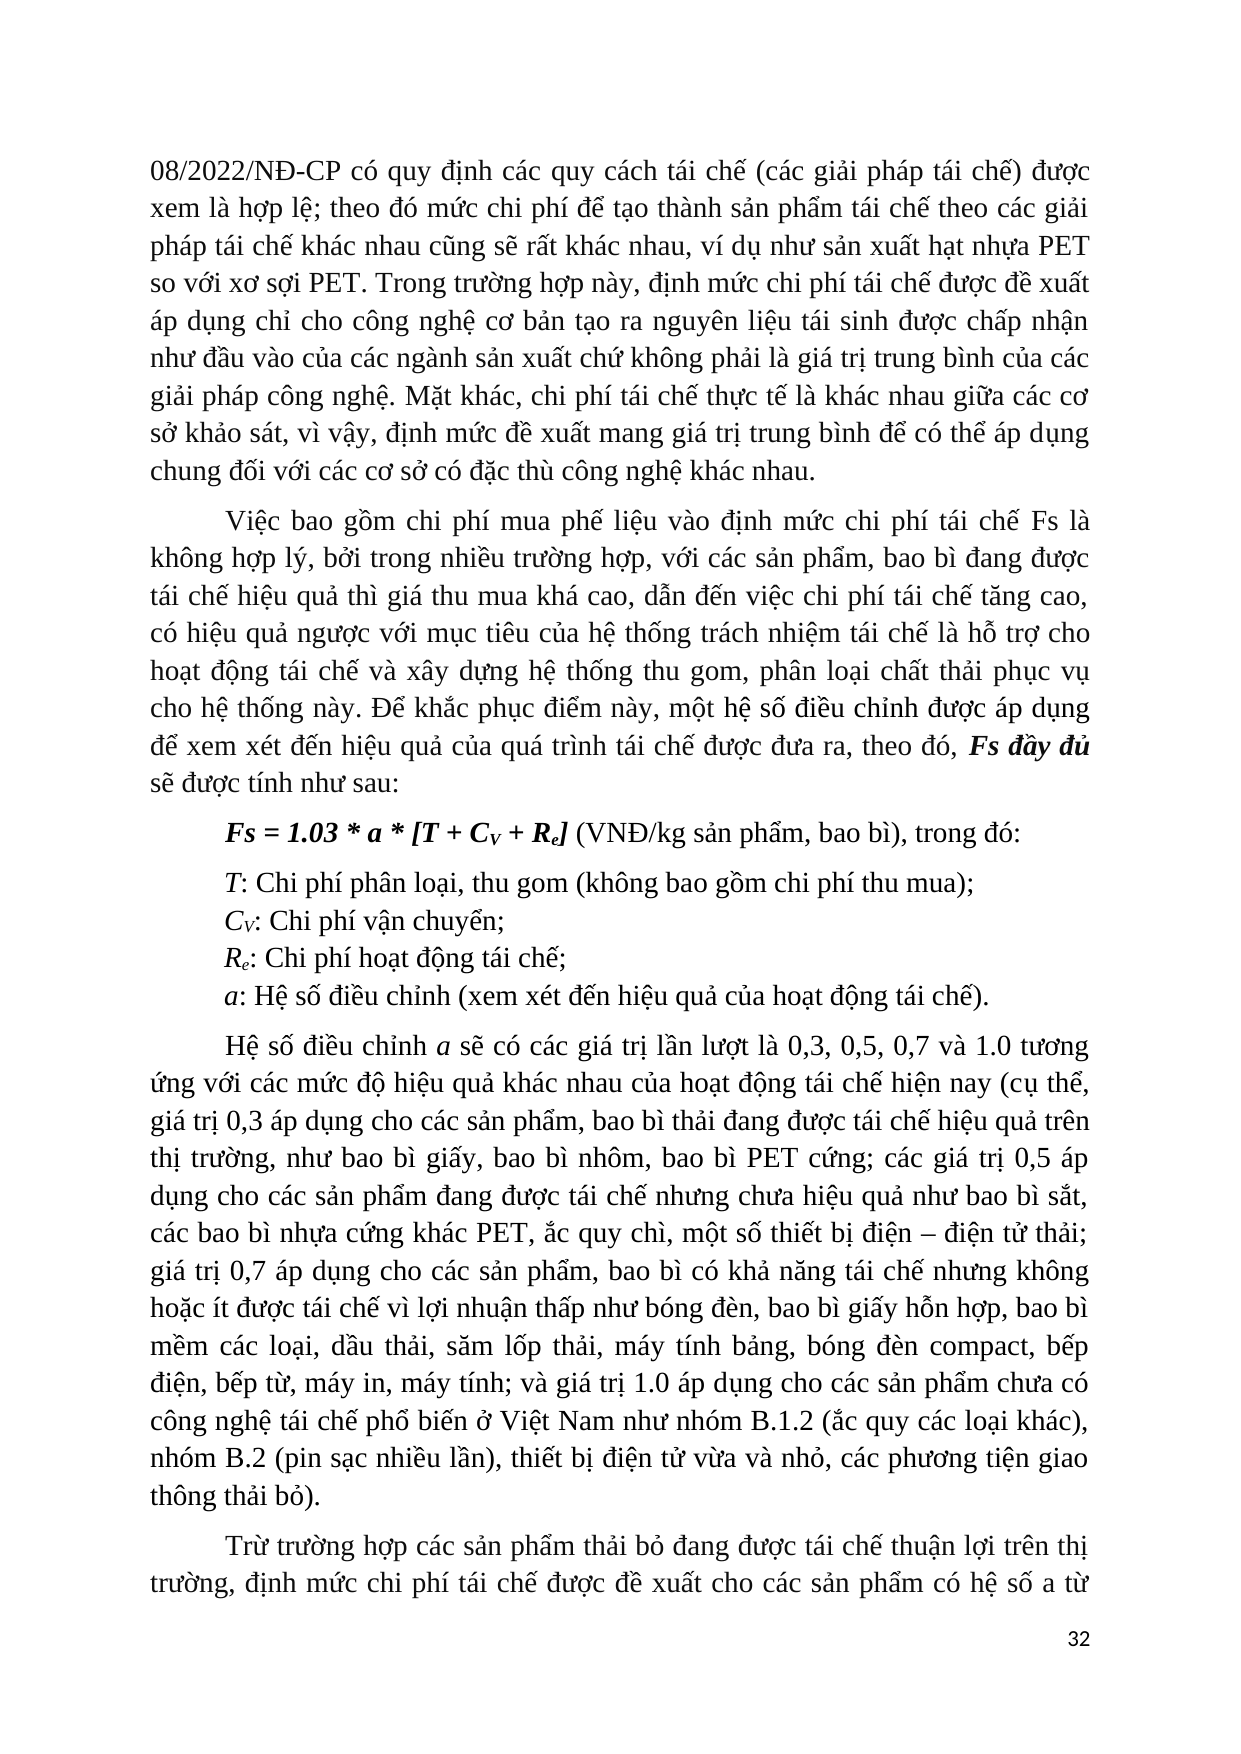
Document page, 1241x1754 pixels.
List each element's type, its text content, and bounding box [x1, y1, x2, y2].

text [150, 150, 1090, 487]
list a: Hệ số điều chỉnh (xem xét đến hiệu quả của hoạt động tái chế). [224, 975, 1090, 1012]
list Re: Chi phí hoạt động tái chế; [224, 937, 1090, 975]
text Hệ số điều chỉnh a sẽ có các giá trị lần lượt là 0,3, 0,5, 0,7 và 1.0 tương ứng với các mức độ hiệu quả khác nhau của hoạt động tái chế hiện nay (cụ thể, giá trị 0,3 áp dụng cho các sản phẩm, bao bì thải đang được tái chế hiệu quả trên thị trường, như bao bì giấy, bao bì nhôm, bao bì PET cứng; các giá trị 0,5 áp dụng cho các sản phẩm đang được tái chế nhưng chưa hiệu quả như bao bì sắt, các bao bì nhựa cứng khác PET, ắc quy chì, một số thiết bị điện – điện tử thải; giá trị 0,7 áp dụng cho các sản phẩm, bao bì có khả năng tái chế nhưng không hoặc ít được tái chế vì lợi nhuận thấp như bóng đèn, bao bì giấy hỗn hợp, bao bì mềm các loại, dầu thải, săm lốp thải, máy tính bảng, bóng đèn compact, bếp điện, bếp từ, máy in, máy tính; và giá trị 1.0 áp dụng cho các sản phẩm chưa có công nghệ tái chế phổ biến ở Việt Nam như nhóm B.1.2 (ắc quy các loại khác), nhóm B.2 (pin sạc nhiều lần), thiết bị điện tử vừa và nhỏ, các phương tiện giao thông thải bỏ). [150, 1025, 1090, 1512]
list T: Chi phí phân loại, thu gom (không bao gồm chi phí thu mua); [224, 862, 1090, 900]
text Fs = 1.03 * a * [T + CV + Re] (VNĐ/kg sản phẩm, bao bì), trong đó: [209, 812, 1090, 850]
text Việc bao gồm chi phí mua phế liệu vào định mức chi phí tái chế Fs là không hợp lý, bởi trong nhiều trường hợp, với các sản phẩm, bao bì đang được tái chế hiệu quả thì giá thu mua khá cao, dẫn đến việc chi phí tái chế tăng cao, có hiệu quả ngược với mục tiêu của hệ thống trách nhiệm tái chế là hỗ trợ cho hoạt động tái chế và xây dựng hệ thống thu gom, phân loại chất thải phục vụ cho hệ thống này. Để khắc phục điểm này, một hệ số điều chỉnh được áp dụng để xem xét đến hiệu quả của quá trình tái chế được đưa ra, theo đó, Fs đầy đủ sẽ được tính như sau: [150, 500, 1090, 800]
list CV: Chi phí vận chuyển; [224, 900, 1090, 937]
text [150, 1525, 1090, 1600]
